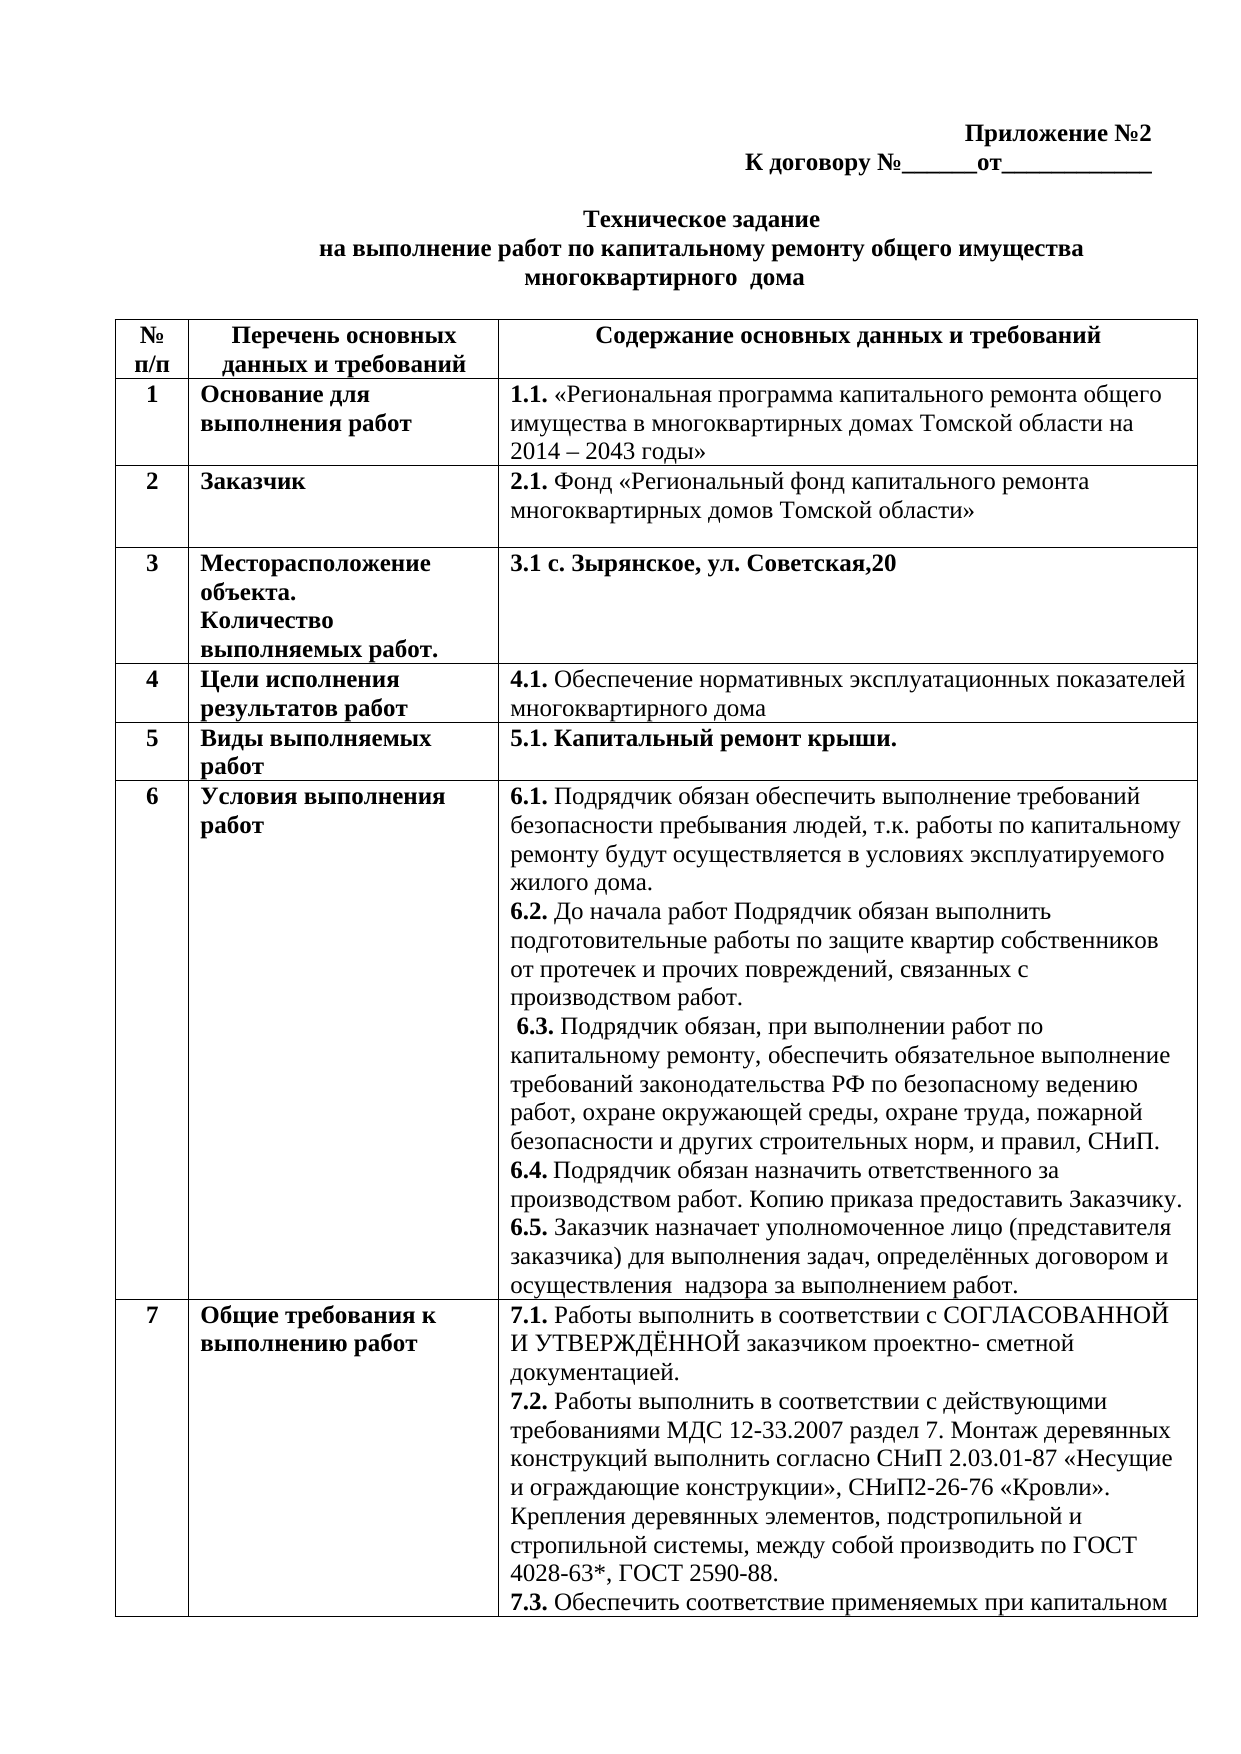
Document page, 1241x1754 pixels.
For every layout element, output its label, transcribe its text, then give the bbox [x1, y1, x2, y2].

table_cell 3.1 с. Зырянское, ул. Советская,20 [499, 548, 1197, 663]
table_cell 2 [116, 466, 188, 547]
table_cell 2.1. Фонд «Региональный фонд капитального ремонта многоквартирных домов Томской области» [499, 466, 1197, 547]
table_cell 7 [116, 1300, 188, 1616]
table_cell Цели исполнения результатов работ [189, 664, 498, 722]
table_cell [499, 1300, 1197, 1616]
text на выполнение работ по капитальному ремонту общего имущества многоквартирного дома [177, 233, 1152, 291]
table_cell Условия выполнения работ [189, 781, 498, 1299]
text К договору №______от____________ [177, 147, 1152, 176]
table_header № п/п [116, 320, 188, 378]
table_cell 5.1. Капитальный ремонт крыши. [499, 723, 1197, 780]
table_cell 1 [116, 379, 188, 465]
table_header Содержание основных данных и требований [499, 320, 1197, 378]
table_cell Заказчик [189, 466, 498, 547]
table_cell 3 [116, 548, 188, 663]
table_cell 4 [116, 664, 188, 722]
text Техническое задание [177, 204, 1152, 233]
table_cell Виды выполняемых работ [189, 723, 498, 780]
table_cell 4.1. Обеспечение нормативных эксплуатационных показателей многоквартирного дома [499, 664, 1197, 722]
table_cell 6 [116, 781, 188, 1299]
table_cell 1.1. «Региональная программа капитального ремонта общего имущества в многоквартирных домах Томской области на 2014 – 2043 годы» [499, 379, 1197, 465]
table_header Перечень основных данных и требований [189, 320, 498, 378]
table_cell Основание для выполнения работ [189, 379, 498, 465]
table_cell 6.1. Подрядчик обязан обеспечить выполнение требований безопасности пребывания людей, т.к. работы по капитальному ремонту будут осуществляется в условиях эксплуатируемого жилого дома. 6.2. До начала работ Подрядчик обязан выполнить подготовительные работы по защите квартир собственников от протечек и прочих повреждений, связанных с производством работ. 6.3. Подрядчик обязан, при выполнении работ по капитальному ремонту, обеспечить обязательное выполнение требований законодательства РФ по безопасному ведению работ, охране окружающей среды, охране труда, пожарной безопасности и других строительных норм, и правил, СНиП. 6.4. Подрядчик обязан назначить ответственного за производством работ. Копию приказа предоставить Заказчику. 6.5. Заказчик назначает уполномоченное лицо (представителя заказчика) для выполнения задач, определённых договором и осуществления надзора за выполнением работ. [499, 781, 1197, 1299]
text Приложение №2 [177, 118, 1152, 147]
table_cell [189, 1300, 498, 1616]
table_cell Месторасположение объекта. Количество выполняемых работ. [189, 548, 498, 663]
table_cell 5 [116, 723, 188, 780]
